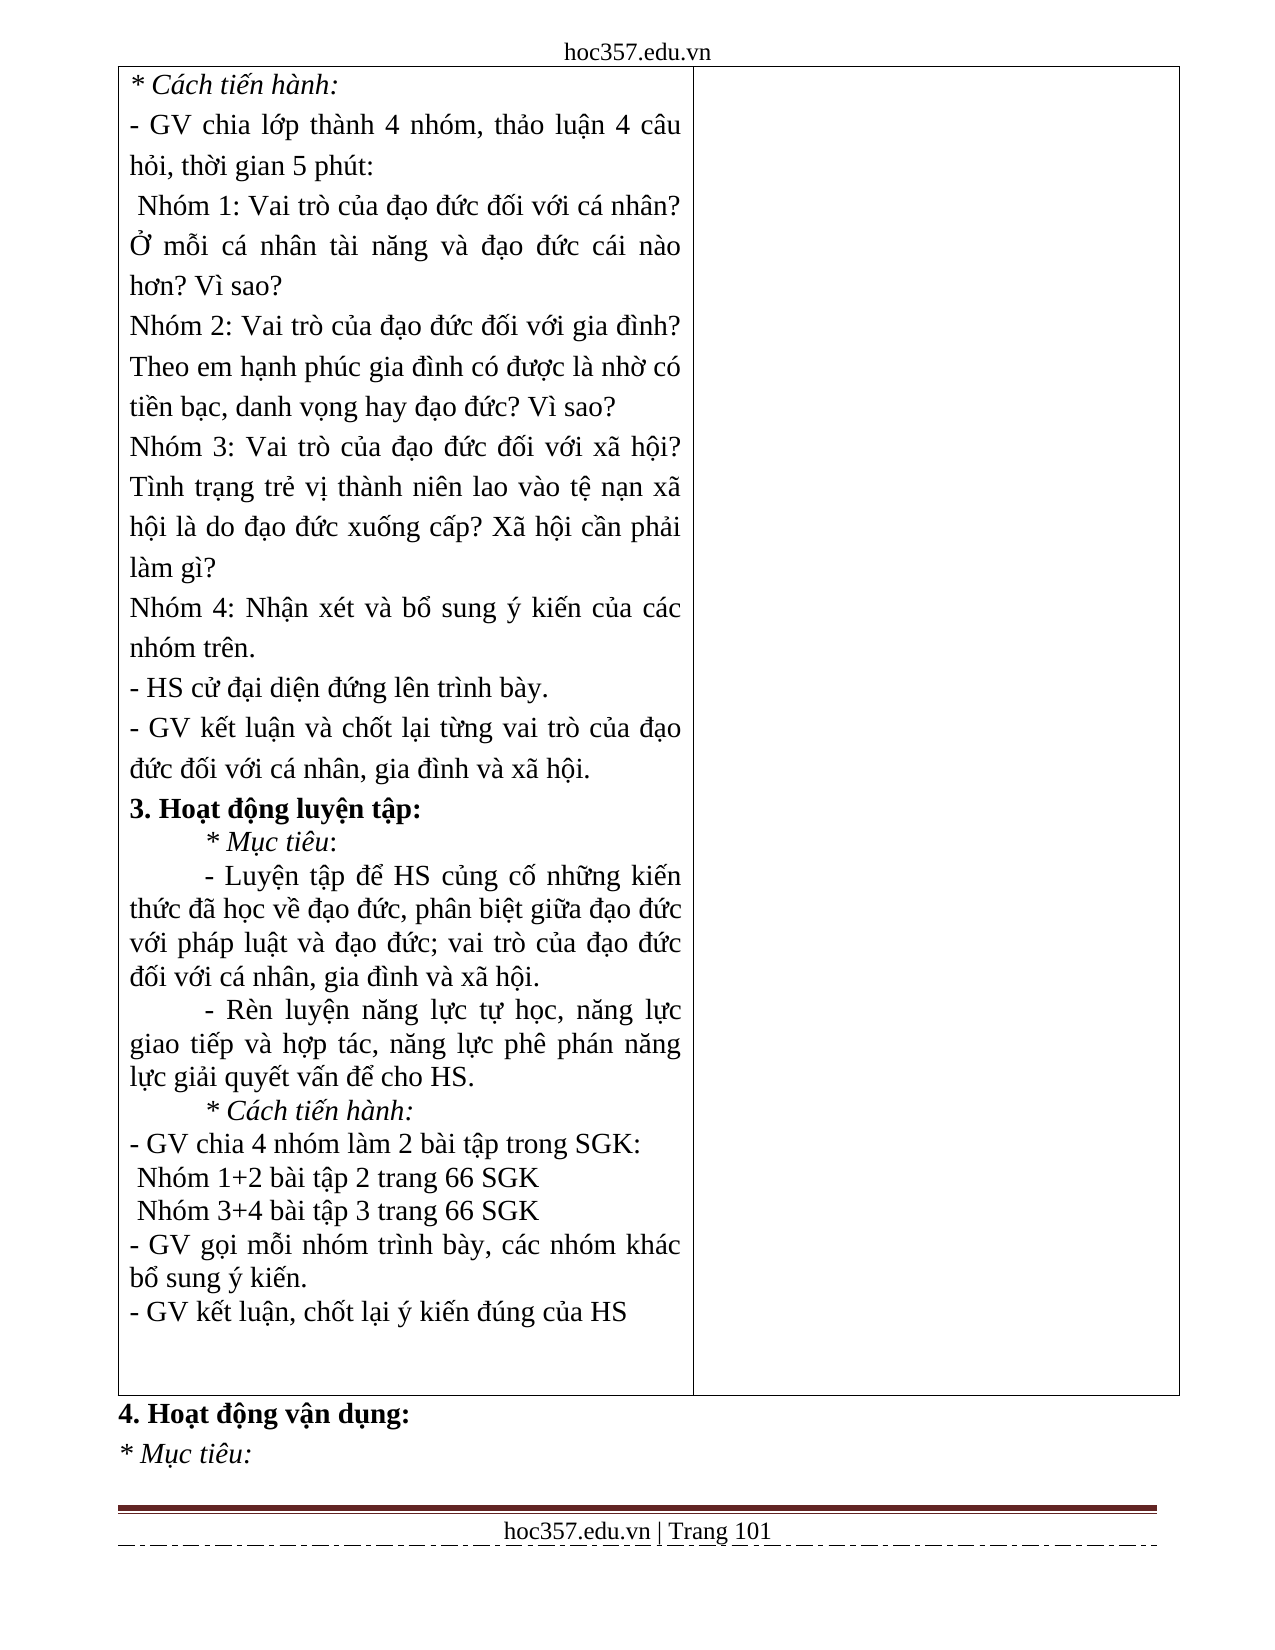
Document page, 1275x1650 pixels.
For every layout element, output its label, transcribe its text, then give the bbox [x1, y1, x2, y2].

text * Mục tiêu: [118, 1436, 1157, 1469]
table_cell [694, 67, 1179, 1395]
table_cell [119, 67, 693, 1395]
text 4. Hoạt động vận dụng: [118, 1396, 1157, 1429]
